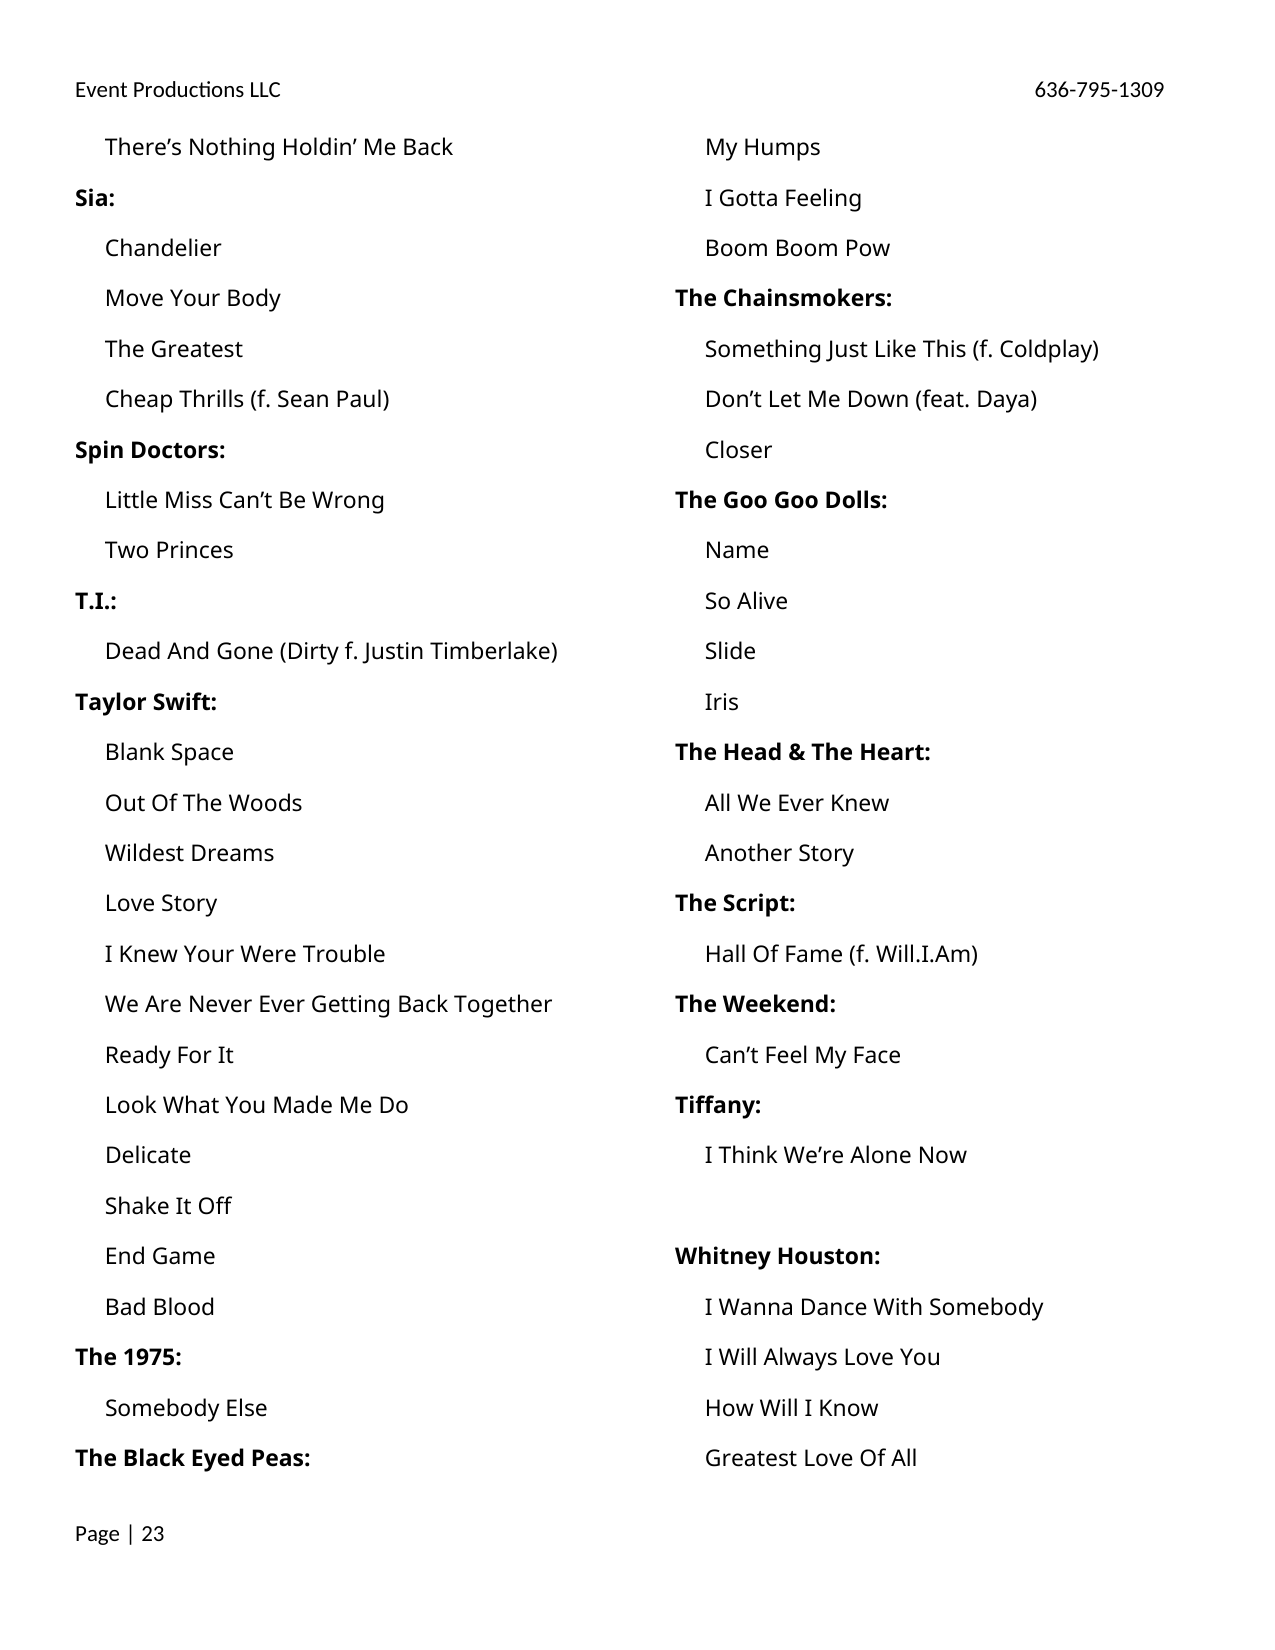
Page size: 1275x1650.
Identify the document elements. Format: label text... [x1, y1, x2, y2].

text I Knew Your Were Trouble [75, 938, 600, 969]
text Iris [675, 686, 1200, 717]
text We Are Never Ever Getting Back Together [75, 988, 600, 1019]
text Out Of The Woods [75, 786, 600, 818]
text Closer [675, 433, 1200, 465]
text How Will I Know [675, 1391, 1200, 1423]
text Cheap Thrills (f. Sean Paul) [75, 383, 600, 414]
text Don’t Let Me Down (feat. Daya) [675, 383, 1200, 414]
text Little Miss Can’t Be Wrong [75, 484, 600, 515]
text Blank Space [75, 736, 600, 767]
text Hall Of Fame (f. Will.I.Am) [675, 938, 1200, 969]
text Chandelier [75, 232, 600, 263]
text Taylor Swift: [75, 686, 600, 717]
text My Humps [675, 131, 1200, 162]
text The Script: [675, 887, 1200, 918]
text Ready For It [75, 1038, 600, 1070]
text Name [675, 534, 1200, 566]
text There’s Nothing Holdin’ Me Back [75, 131, 600, 162]
text Bad Blood [75, 1291, 600, 1322]
text The Goo Goo Dolls: [675, 484, 1200, 515]
text Spin Doctors: [75, 433, 600, 465]
text The Black Eyed Peas: [75, 1442, 600, 1473]
text T.I.: [75, 585, 600, 616]
text So Alive [675, 585, 1200, 616]
text The 1975: [75, 1341, 600, 1372]
text I Gotta Feeling [675, 181, 1200, 213]
text Delicate [75, 1139, 600, 1171]
text I Wanna Dance With Somebody [675, 1291, 1200, 1322]
text Dead And Gone (Dirty f. Justin Timberlake) [75, 635, 600, 666]
text Tiffany: [675, 1089, 1200, 1120]
text Shake It Off [75, 1190, 600, 1221]
text The Chainsmokers: [675, 282, 1200, 313]
text All We Ever Knew [675, 786, 1200, 818]
text Can’t Feel My Face [675, 1038, 1200, 1070]
text Something Just Like This (f. Coldplay) [675, 333, 1200, 364]
text Sia: [75, 181, 600, 213]
text Slide [675, 635, 1200, 666]
text Boom Boom Pow [675, 232, 1200, 263]
text Whitney Houston: [675, 1240, 1200, 1271]
text Somebody Else [75, 1391, 600, 1423]
text Look What You Made Me Do [75, 1089, 600, 1120]
text I Think We’re Alone Now [675, 1139, 1200, 1171]
text Greatest Love Of All [675, 1442, 1200, 1473]
text The Greatest [75, 333, 600, 364]
text Love Story [75, 887, 600, 918]
text End Game [75, 1240, 600, 1271]
text Two Princes [75, 534, 600, 566]
text Move Your Body [75, 282, 600, 313]
text I Will Always Love You [675, 1341, 1200, 1372]
text Wildest Dreams [75, 837, 600, 868]
text The Weekend: [675, 988, 1200, 1019]
text The Head & The Heart: [675, 736, 1200, 767]
text Another Story [675, 837, 1200, 868]
